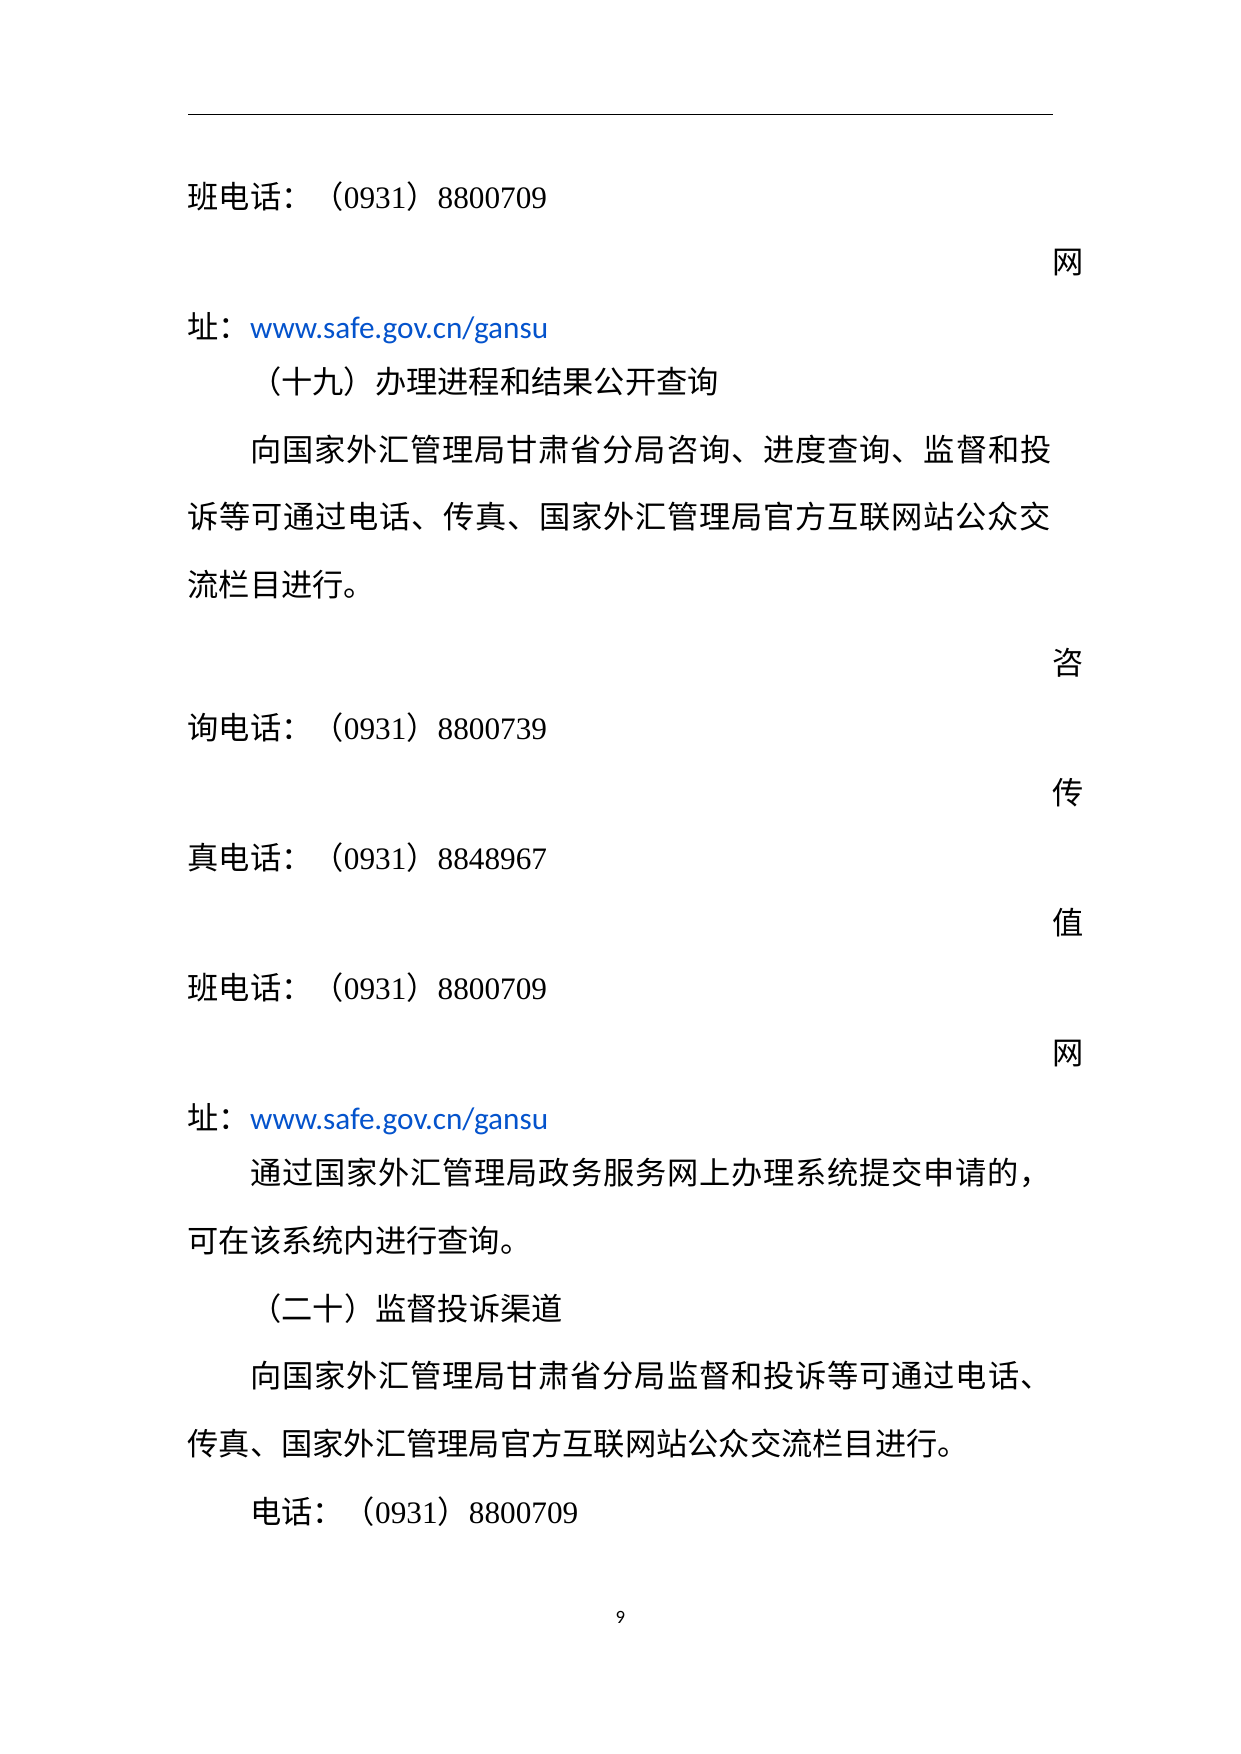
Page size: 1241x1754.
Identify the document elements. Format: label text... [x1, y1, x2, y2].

text 传真电话：（0931）8848967 [187, 758, 1053, 888]
text 值班电话：（0931）8800709 [187, 888, 1053, 1018]
text 电话：（0931）8800709 [187, 1487, 1053, 1532]
text 值班电话：（0931）8800709 [187, 162, 1053, 227]
text （二十）监督投诉渠道 [187, 1284, 1053, 1329]
text 咨询电话：（0931）8800739 [187, 628, 1053, 758]
text 网址：www.safe.gov.cn/gansu [187, 227, 1053, 357]
text 向国家外汇管理局甘肃省分局咨询、进度查询、监督和投诉等可通过电话、传真、国家外汇管理局官方互联网站公众交流栏目进行。 [187, 425, 1053, 606]
text 通过国家外汇管理局政务服务网上办理系统提交申请的，可在该系统内进行查询。 [187, 1148, 1053, 1261]
text 网址：www.safe.gov.cn/gansu [187, 1018, 1053, 1148]
text （十九）办理进程和结果公开查询 [187, 357, 1053, 402]
text 向国家外汇管理局甘肃省分局监督和投诉等可通过电话、传真、国家外汇管理局官方互联网站公众交流栏目进行。 [187, 1352, 1053, 1465]
